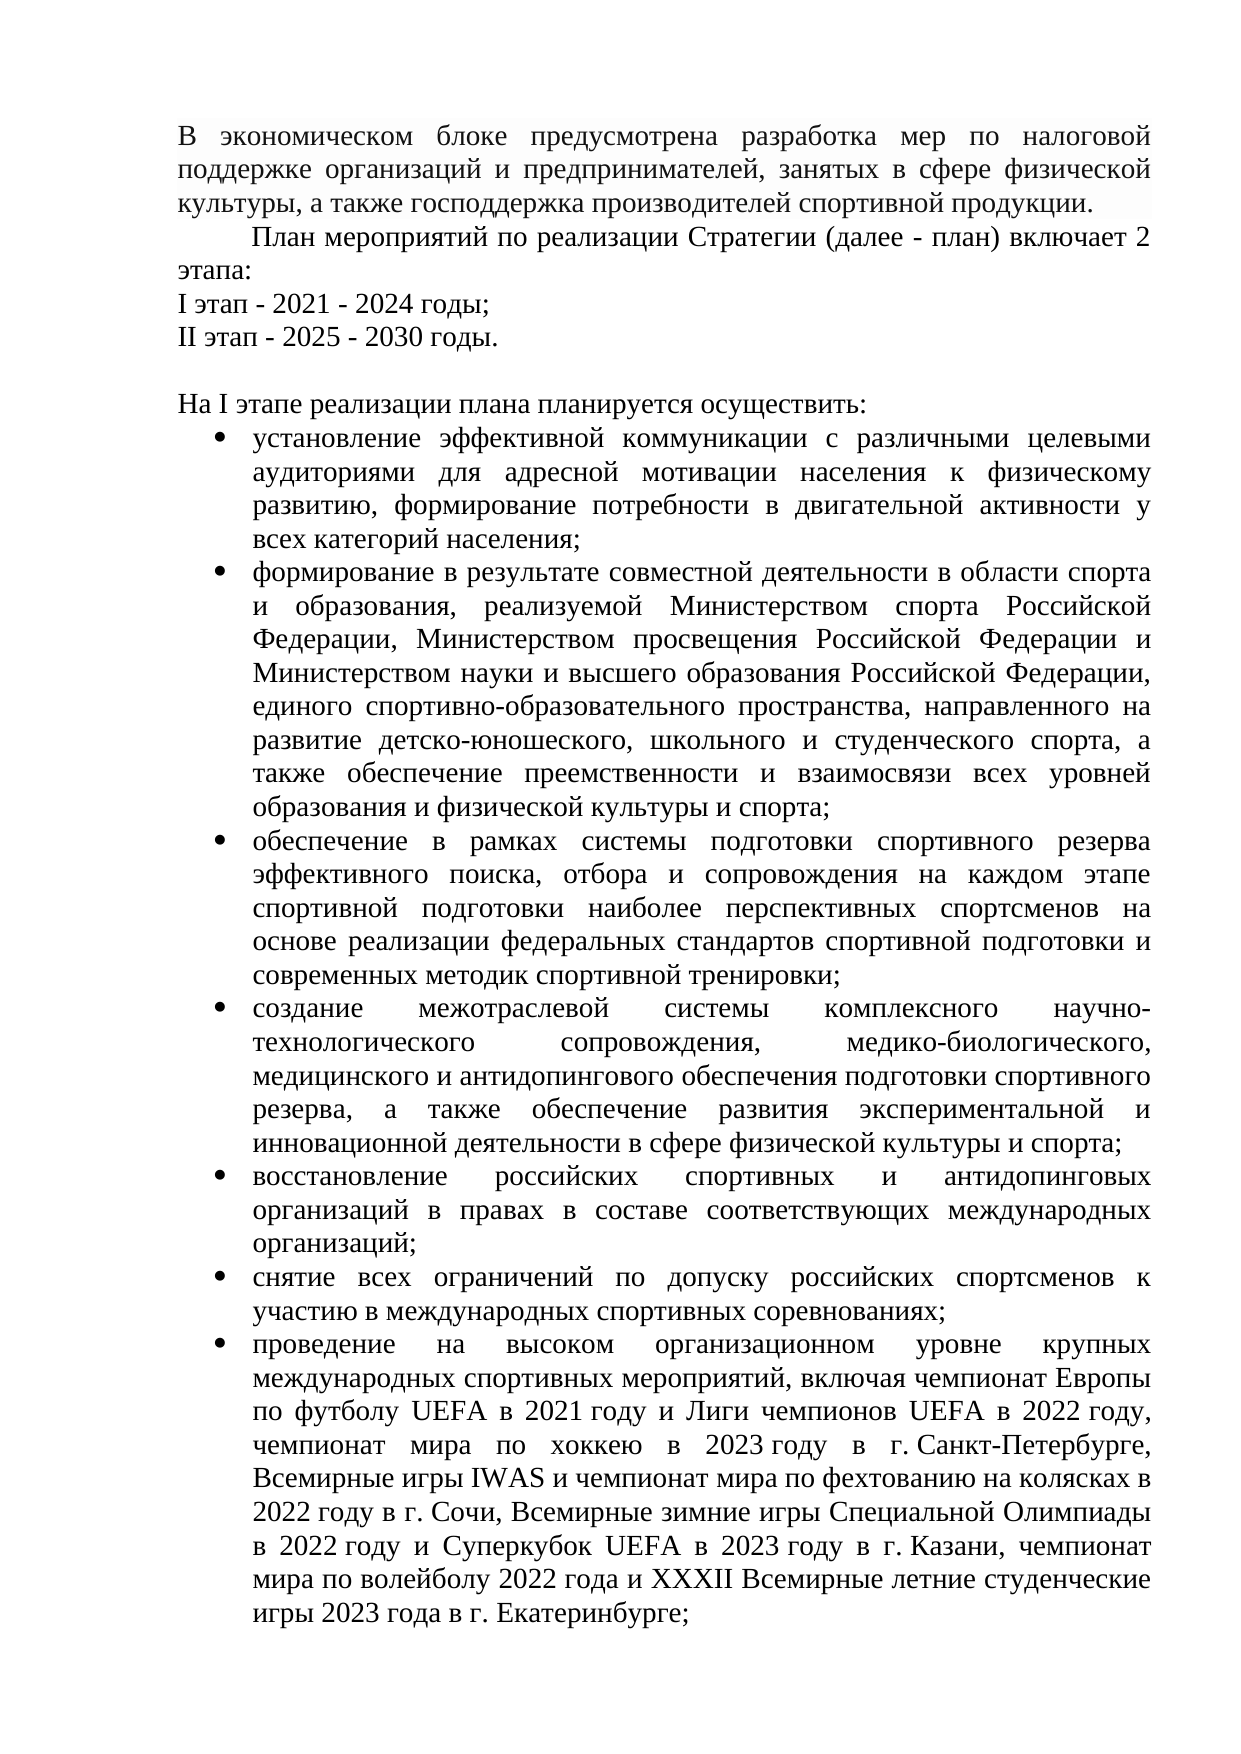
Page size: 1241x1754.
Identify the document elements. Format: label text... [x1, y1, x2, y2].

text На I этапе реализации плана планируется осуществить: [177, 386, 1152, 420]
list проведение на высоком организационном уровне крупных международных спортивных мероприятий, включая чемпионат Европы по футболу UEFA в 2021 году и Лиги чемпионов UEFA в 2022 году, чемпионат мира по хоккею в 2023 году в г. Санкт-Петербурге, Всемирные игры IWAS и чемпионат мира по фехтованию на колясках в 2022 году в г. Сочи, Всемирные зимние игры Специальной Олимпиады в 2022 году и Суперкубок UEFA в 2023 году в г. Казани, чемпионат мира по волейболу 2022 года и XXXII Всемирные летние студенческие игры 2023 года в г. Екатеринбурге; [215, 1326, 1152, 1628]
list создание межотраслевой системы комплексного научно-технологического сопровождения, медико-биологического, медицинского и антидопингового обеспечения подготовки спортивного резерва, а также обеспечение развития экспериментальной и инновационной деятельности в сфере физической культуры и спорта; [215, 991, 1152, 1158]
text I этап - 2021 - 2024 годы; [177, 286, 1152, 319]
list восстановление российских спортивных и антидопинговых организаций в правах в составе соответствующих международных организаций; [215, 1158, 1152, 1259]
text В экономическом блоке предусмотрена разработка мер по налоговой поддержке организаций и предпринимателей, занятых в сфере физической культуры, а также господдержка производителей спортивной продукции. [177, 118, 1152, 219]
text II этап - 2025 - 2030 годы. [177, 319, 1152, 353]
list установление эффективной коммуникации с различными целевыми аудиториями для адресной мотивации населения к физическому развитию, формирование потребности в двигательной активности у всех категорий населения; [215, 420, 1152, 554]
list снятие всех ограничений по допуску российских спортсменов к участию в международных спортивных соревнованиях; [215, 1259, 1152, 1326]
list формирование в результате совместной деятельности в области спорта и образования, реализуемой Министерством спорта Российской Федерации, Министерством просвещения Российской Федерации и Министерством науки и высшего образования Российской Федерации, единого спортивно-образовательного пространства, направленного на развитие детско-юношеского, школьного и студенческого спорта, а также обеспечение преемственности и взаимосвязи всех уровней образования и физической культуры и спорта; [215, 554, 1152, 823]
text План мероприятий по реализации Стратегии (далее - план) включает 2 этапа: [177, 219, 1152, 286]
list обеспечение в рамках системы подготовки спортивного резерва эффективного поиска, отбора и сопровождения на каждом этапе спортивной подготовки наиболее перспективных спортсменов на основе реализации федеральных стандартов спортивной подготовки и современных методик спортивной тренировки; [215, 823, 1152, 991]
